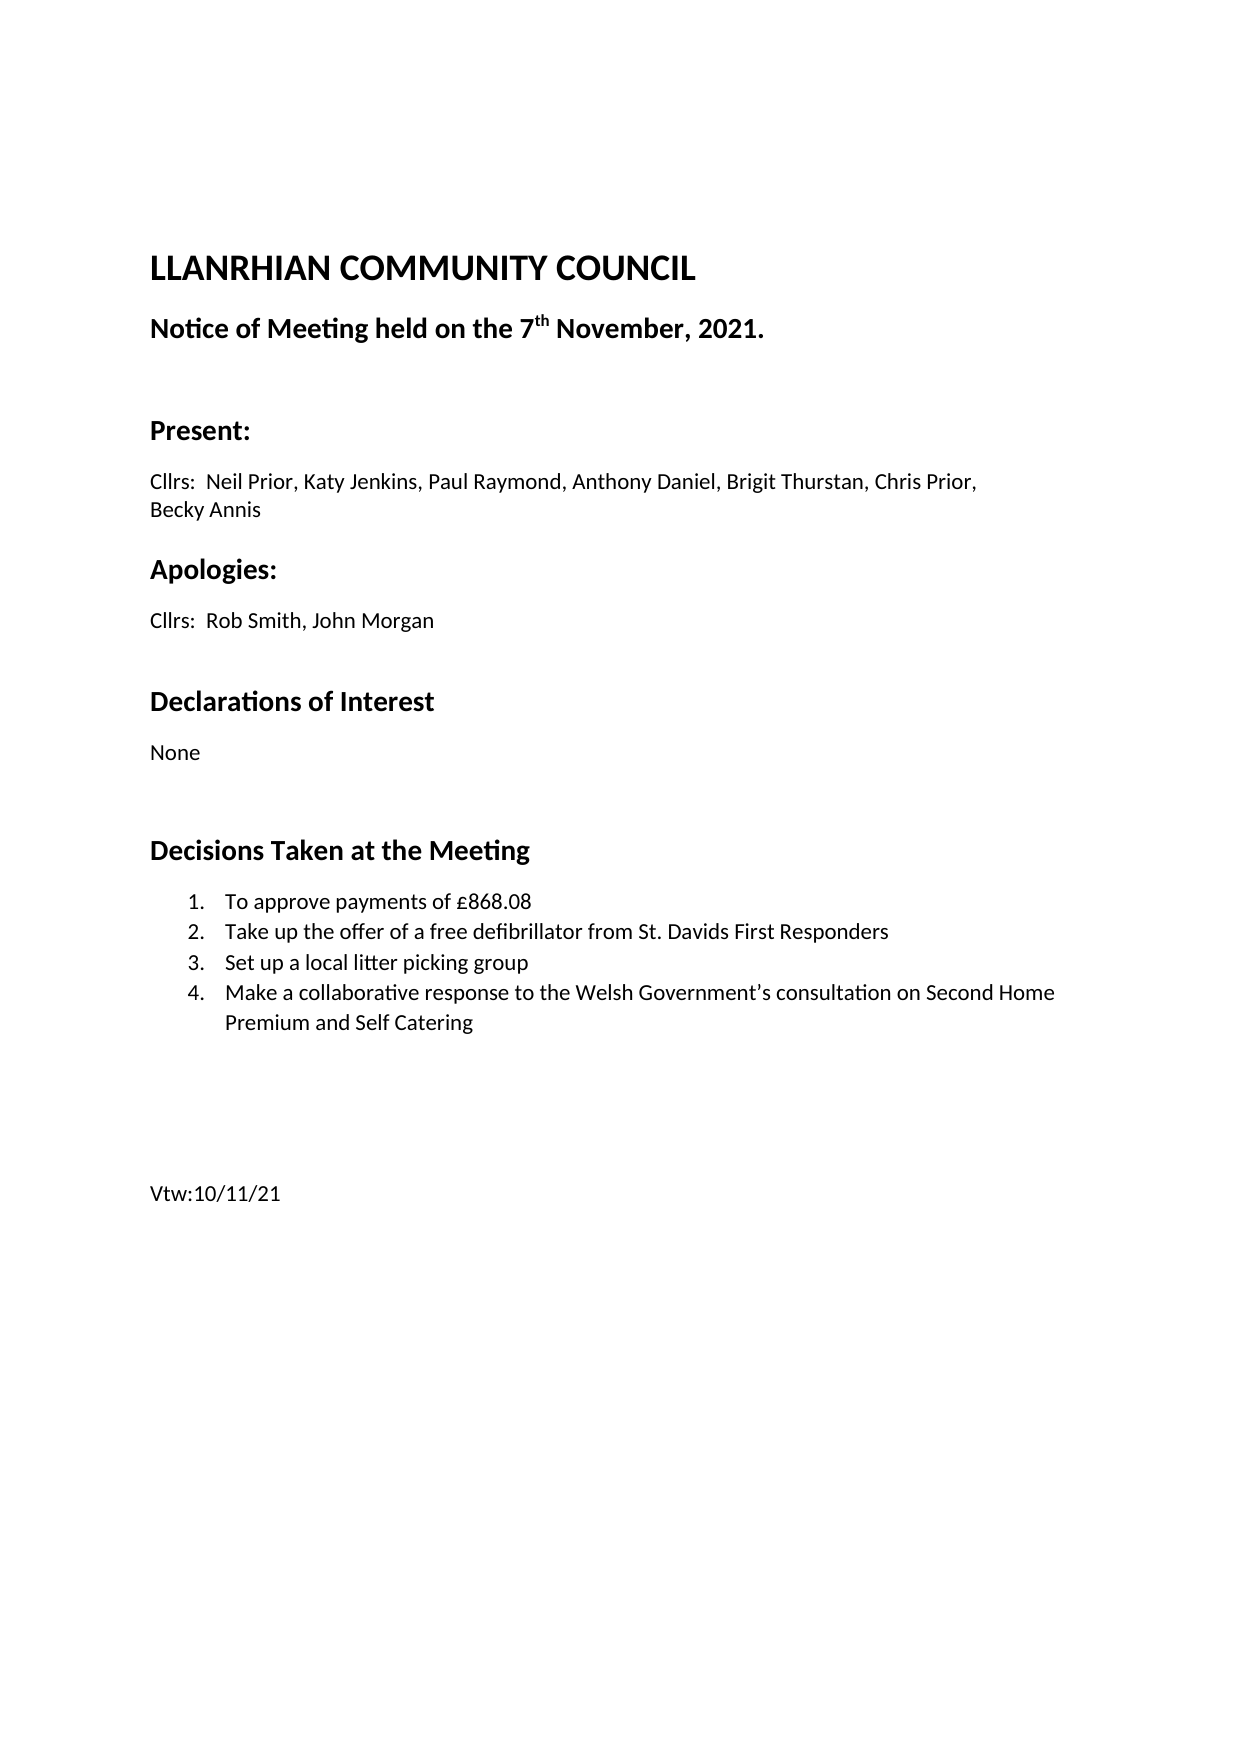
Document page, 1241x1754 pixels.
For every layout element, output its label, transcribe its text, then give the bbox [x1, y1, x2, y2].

text LLANRHIAN COMMUNITY COUNCIL [150, 244, 1090, 289]
text Declarations of Interest [150, 683, 1090, 719]
text Present: [150, 412, 1090, 447]
text Apologies: [150, 551, 1090, 587]
text Becky Annis [150, 495, 1090, 523]
text Cllrs: Neil Prior, Katy Jenkins, Paul Raymond, Anthony Daniel, Brigit Thurstan, Chris Prior, [150, 467, 1090, 495]
text None [150, 738, 1090, 766]
text Notice of Meeting held on the 7th November, 2021. [150, 310, 1090, 346]
text Cllrs: Rob Smith, John Morgan [150, 606, 1090, 664]
list Set up a local litter picking group [187, 948, 1090, 976]
text Decisions Taken at the Meeting [150, 832, 1090, 868]
list Make a collaborative response to the Welsh Government’s consultation on Second Home Premium and Self Catering [187, 978, 1090, 1036]
text Vtw:10/11/21 [150, 1179, 1090, 1207]
list To approve payments of £868.08 [187, 887, 1090, 915]
list Take up the offer of a free defibrillator from St. Davids First Responders [187, 917, 1090, 945]
